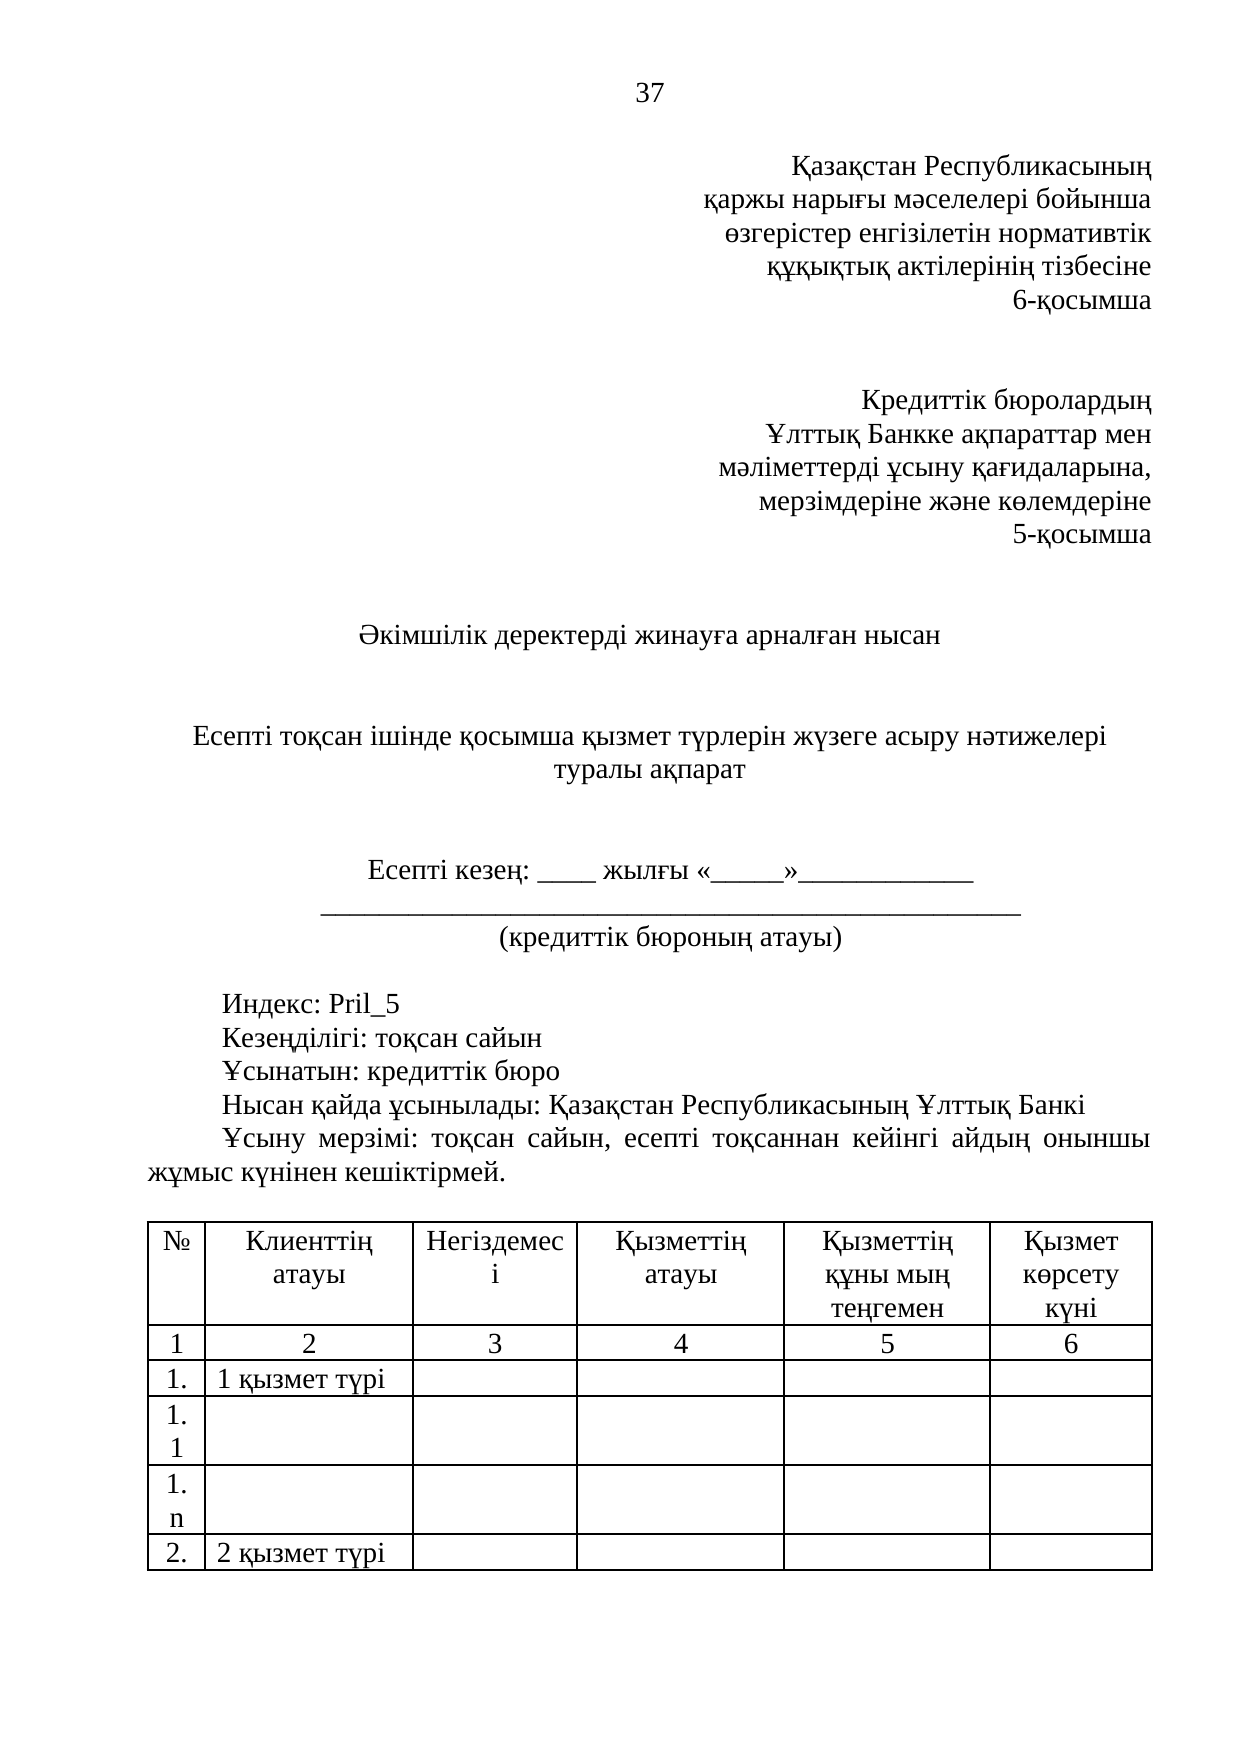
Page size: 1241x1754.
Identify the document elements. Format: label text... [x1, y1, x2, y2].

table_cell [414, 1397, 576, 1464]
table_cell [991, 1535, 1151, 1569]
table_cell [785, 1397, 989, 1464]
text Есепті тоқсан ішінде қосымша қызмет түрлерін жүзеге асыру нәтижелері туралы ақпарат [148, 718, 1152, 785]
table_cell [785, 1466, 989, 1533]
table_cell [785, 1535, 989, 1569]
table_cell 1 [149, 1326, 204, 1359]
text Есепті кезең: ____ жылғы «_____»____________ [148, 852, 1152, 886]
text қаржы нарығы мәселелері бойынша [148, 181, 1152, 215]
table_cell 1.n [149, 1466, 204, 1533]
table_cell [414, 1361, 576, 1395]
table_cell 4 [578, 1326, 783, 1359]
table_cell [578, 1535, 783, 1569]
text Кредиттік бюролардың [148, 382, 1152, 416]
table_cell 6 [991, 1326, 1151, 1359]
table_cell 2 қызмет түрі [206, 1535, 412, 1569]
text Ұсыну мерзімі: тоқсан сайын, есепті тоқсаннан кейінгі айдың оныншы жұмыс күнінен кешіктірмей. [148, 1120, 1152, 1187]
text мерзімдеріне және көлемдеріне [148, 483, 1152, 517]
table_header Қызметтің құны мың теңгемен [785, 1223, 989, 1324]
table_cell [578, 1466, 783, 1533]
text Кезеңділігі: тоқсан сайын [148, 1020, 1152, 1053]
table_cell [991, 1361, 1151, 1395]
text өзгерістер енгізілетін нормативтік [148, 215, 1152, 248]
table_header Қызмет көрсету күні [991, 1223, 1151, 1324]
text мәліметтерді ұсыну қағидаларына, [148, 449, 1152, 483]
table_cell 1 қызмет түрі [206, 1361, 412, 1395]
table_cell [991, 1397, 1151, 1464]
text Индекс: Pril_5 [148, 986, 1152, 1020]
text құқықтық актілерінің тізбесіне [148, 248, 1152, 282]
text Ұлттық Банкке ақпараттар мен [148, 416, 1152, 449]
table_cell [991, 1466, 1151, 1533]
table_cell [414, 1535, 576, 1569]
table_cell [206, 1397, 412, 1464]
text Ұсынатын: кредиттік бюро [148, 1053, 1152, 1087]
table_header Клиенттің атауы [206, 1223, 412, 1324]
text 5-қосымша [148, 517, 1152, 550]
table_header Қызметтің атауы [578, 1223, 783, 1324]
table_cell [206, 1466, 412, 1533]
table_cell [785, 1361, 989, 1395]
table_cell 5 [785, 1326, 989, 1359]
table_header Негіздемесі [414, 1223, 576, 1324]
table_cell 2. [149, 1535, 204, 1569]
table_cell [414, 1466, 576, 1533]
table_cell [578, 1361, 783, 1395]
text Нысан қайда ұсынылады: Қазақстан Республикасының Ұлттық Банкі [148, 1087, 1152, 1120]
table_header № [149, 1223, 204, 1324]
text (кредиттік бюроның атауы) [148, 919, 1152, 953]
text ________________________________________________ [148, 886, 1152, 919]
text 6-қосымша [148, 282, 1152, 315]
table_cell 3 [414, 1326, 576, 1359]
text Әкімшілік деректерді жинауға арналған нысан [148, 617, 1152, 651]
table_cell 1.1 [149, 1397, 204, 1464]
table_cell 2 [206, 1326, 412, 1359]
table_cell [578, 1397, 783, 1464]
text Қазақстан Республикасының [148, 148, 1152, 181]
table_cell 1. [149, 1361, 204, 1395]
